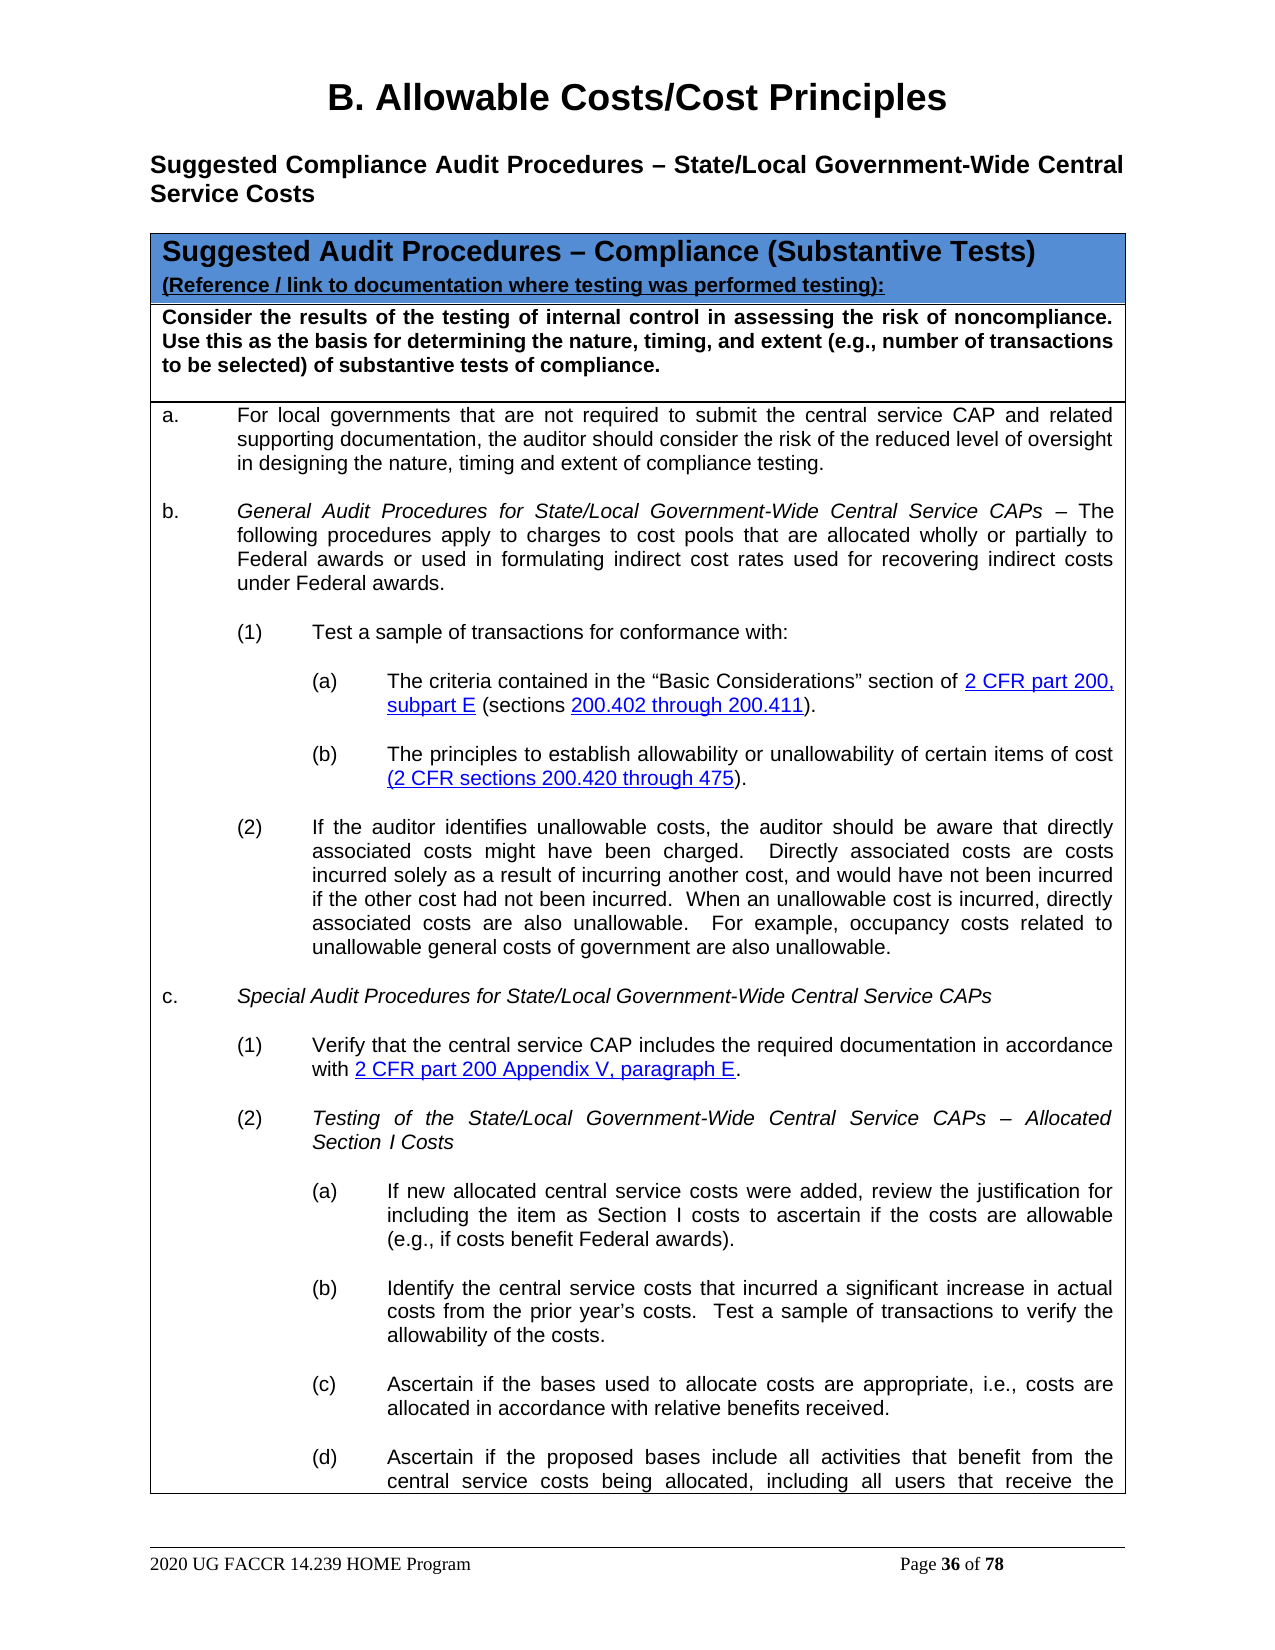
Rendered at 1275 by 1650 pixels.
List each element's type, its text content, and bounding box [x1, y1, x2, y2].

subtitle Suggested Compliance Audit Procedures – State/Local Government-Wide Central Service Costs [150, 150, 1125, 207]
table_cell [151, 403, 1125, 1493]
table_cell Consider the results of the testing of internal control in assessing the risk of noncompliance. Use this as the basis for determining the nature, timing, and extent (e.g., number of transactions to be selected) of substantive tests of compliance. [151, 305, 1125, 401]
table_header Suggested Audit Procedures – Compliance (Substantive Tests) (Reference / link to documentation where testing was performed testing): [151, 234, 1125, 303]
